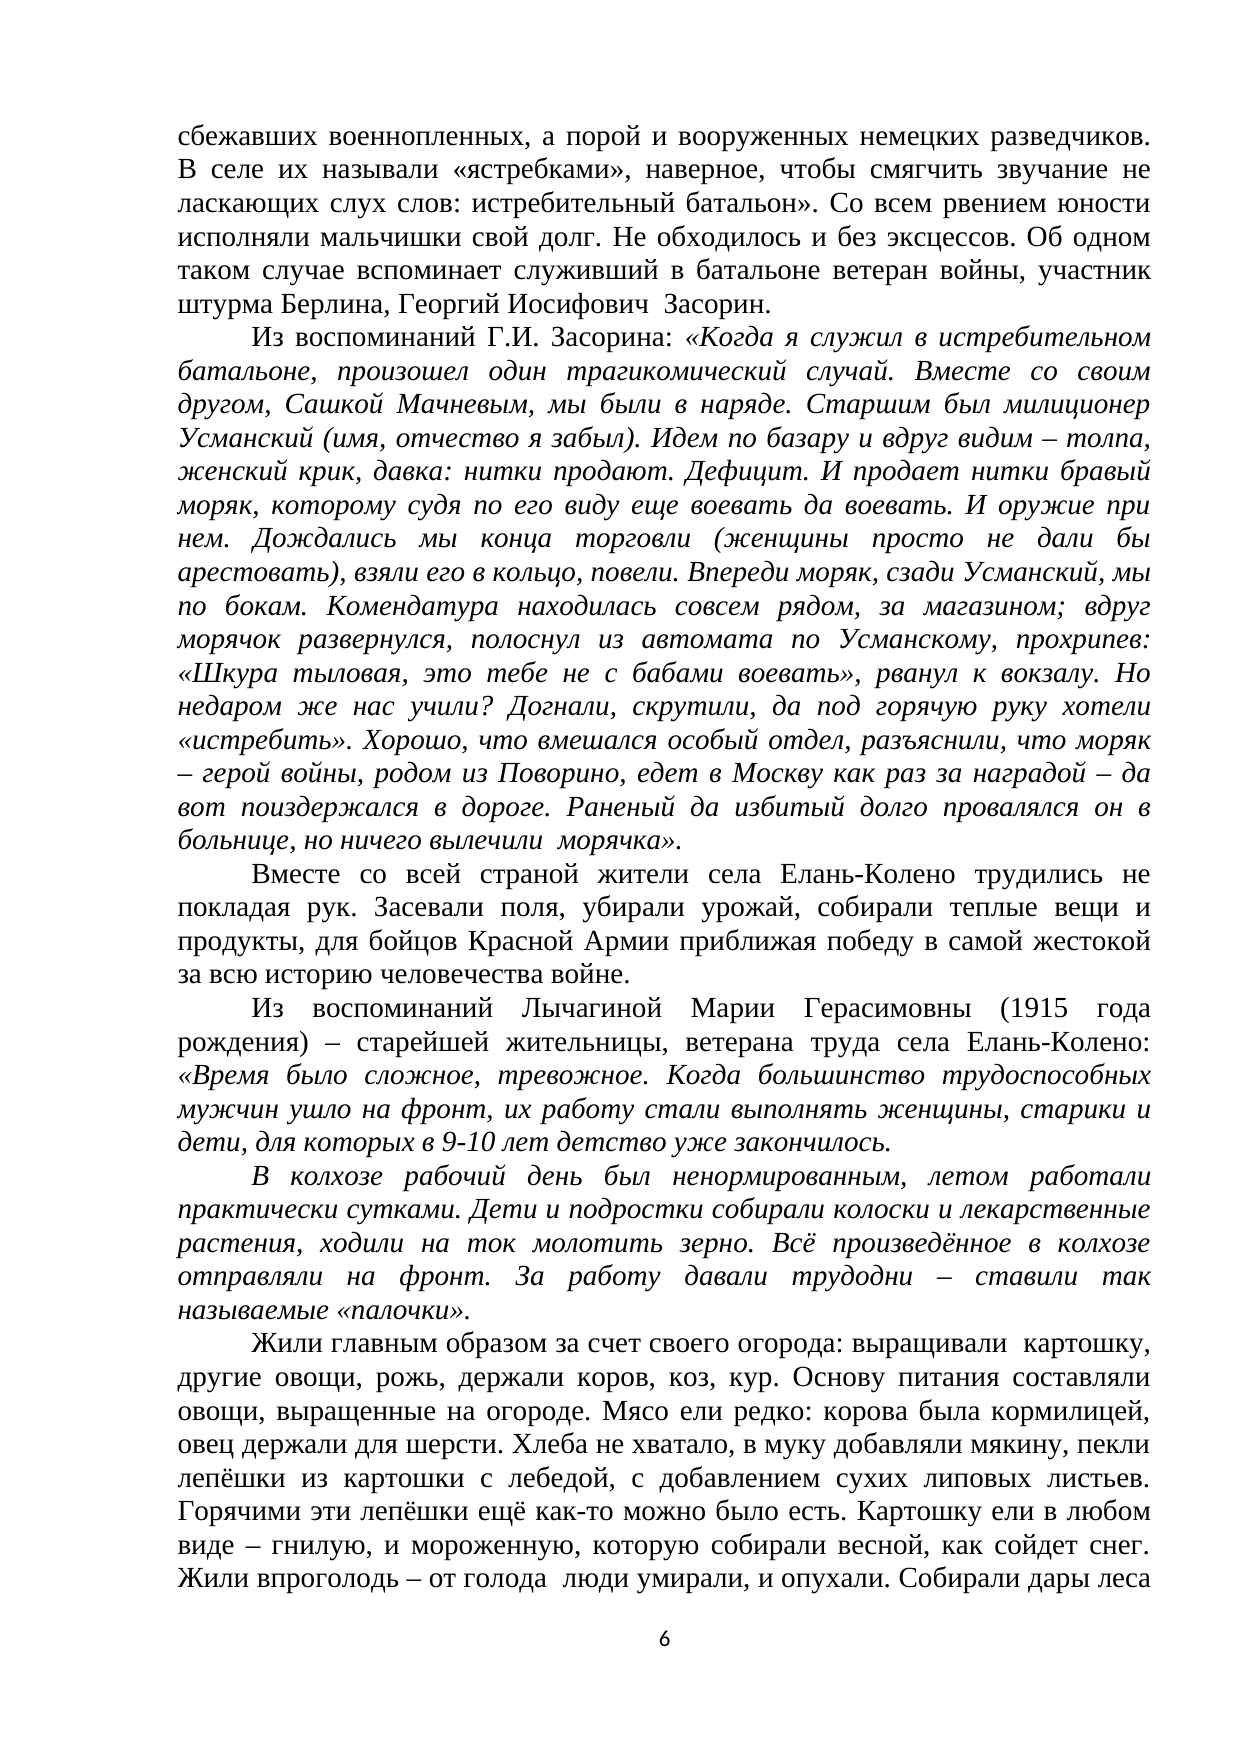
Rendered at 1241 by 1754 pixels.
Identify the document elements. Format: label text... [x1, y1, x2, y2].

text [177, 118, 1152, 319]
text Из воспоминаний Лычагиной Марии Герасимовны (1915 года рождения) – старейшей жительницы, ветерана труда села Елань-Колено: «Время было сложное, тревожное. Когда большинство трудоспособных мужчин ушло на фронт, их работу стали выполнять женщины, старики и дети, для которых в 9-10 лет детство уже закончилось. [177, 990, 1152, 1158]
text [177, 1326, 1152, 1594]
text Из воспоминаний Г.И. Засорина: «Когда я служил в истребительном батальоне, произошел один трагикомический случай. Вместе со своим другом, Сашкой Мачневым, мы были в наряде. Старшим был милиционер Усманский (имя, отчество я забыл). Идем по базару и вдруг видим – толпа, женский крик, давка: нитки продают. Дефицит. И продает нитки бравый моряк, которому судя по его виду еще воевать да воевать. И оружие при нем. Дождались мы конца торговли (женщины просто не дали бы арестовать), взяли его в кольцо, повели. Впереди моряк, сзади Усманский, мы по бокам. Комендатура находилась совсем рядом, за магазином; вдруг морячок развернулся, полоснул из автомата по Усманскому, прохрипев: «Шкура тыловая, это тебе не с бабами воевать», рванул к вокзалу. Но недаром же нас учили? Догнали, скрутили, да под горячую руку хотели «истребить». Хорошо, что вмешался особый отдел, разъяснили, что моряк – герой войны, родом из Поворино, едет в Москву как раз за наградой – да вот поиздержался в дороге. Раненый да избитый долго провалялся он в больнице, но ничего вылечили морячка». [177, 319, 1152, 856]
text В колхозе рабочий день был ненормированным, летом работали практически сутками. Дети и подростки собирали колоски и лекарственные растения, ходили на ток молотить зерно. Всё произведённое в колхозе отправляли на фронт. За работу давали трудодни – ставили так называемые «палочки». [177, 1158, 1152, 1326]
text Вместе со всей страной жители села Елань-Колено трудились не покладая рук. Засевали поля, убирали урожай, собирали теплые вещи и продукты, для бойцов Красной Армии приближая победу в самой жестокой за всю историю человечества войне. [177, 856, 1152, 990]
